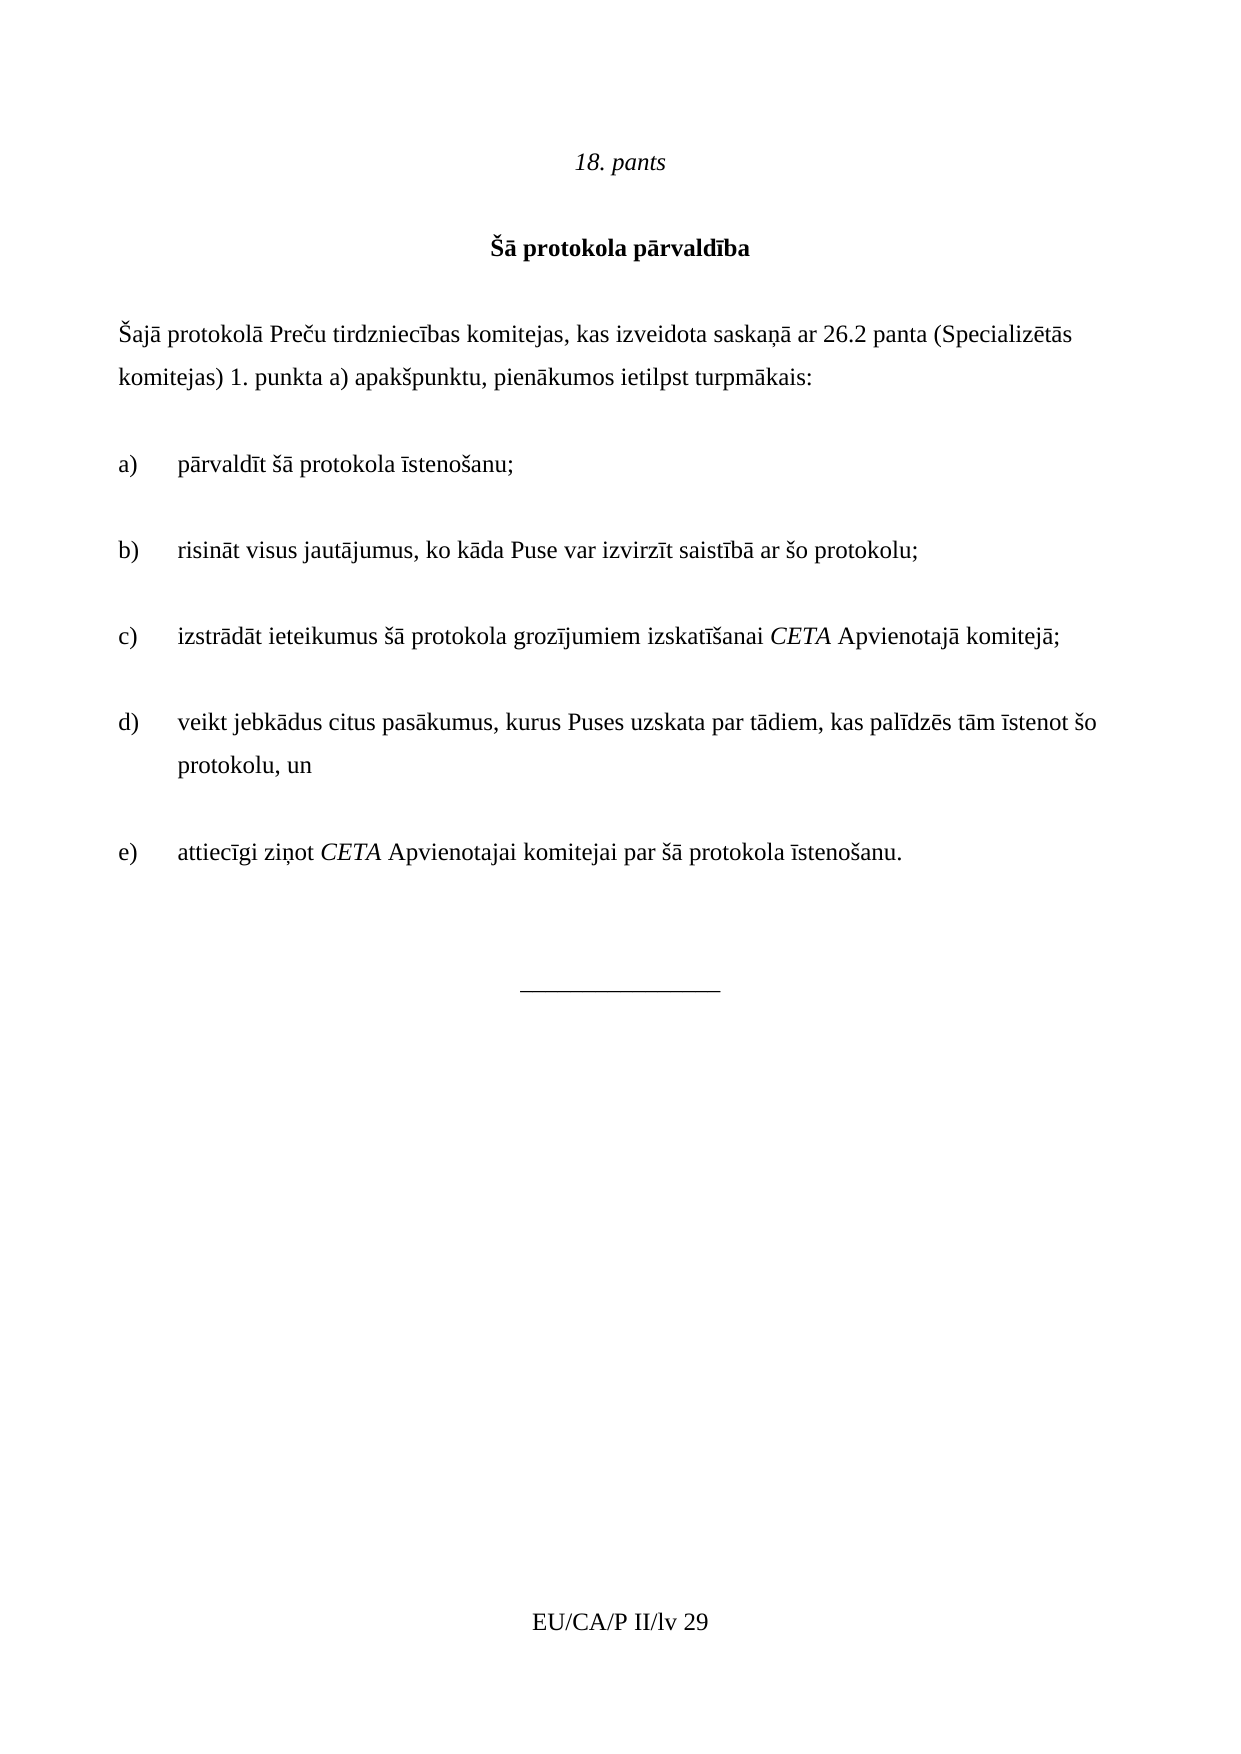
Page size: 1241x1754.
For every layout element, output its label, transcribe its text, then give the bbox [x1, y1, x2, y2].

text Šajā protokolā Preču tirdzniecības komitejas, kas izveidota saskaņā ar 26.2 panta (Specializētās komitejas) 1. punkta a) apakšpunktu, pienākumos ietilpst turpmākais: [118, 319, 1122, 391]
text d) veikt jebkādus citus pasākumus, kurus Puses uzskata par tādiem, kas palīdzēs tām īstenot šo protokolu, un [118, 707, 1122, 779]
text b) risināt visus jautājumus, ko kāda Puse var izvirzīt saistībā ar šo protokolu; [118, 535, 1122, 564]
text Šā protokola pārvaldība [118, 233, 1122, 262]
text 18. pants [118, 147, 1122, 176]
text a) pārvaldīt šā protokola īstenošanu; [118, 449, 1122, 477]
text e) attiecīgi ziņot CETA Apvienotajai komitejai par šā protokola īstenošanu. [118, 837, 1122, 866]
text ________________ [118, 966, 1122, 995]
text c) izstrādāt ieteikumus šā protokola grozījumiem izskatīšanai CETA Apvienotajā komitejā; [118, 621, 1122, 650]
